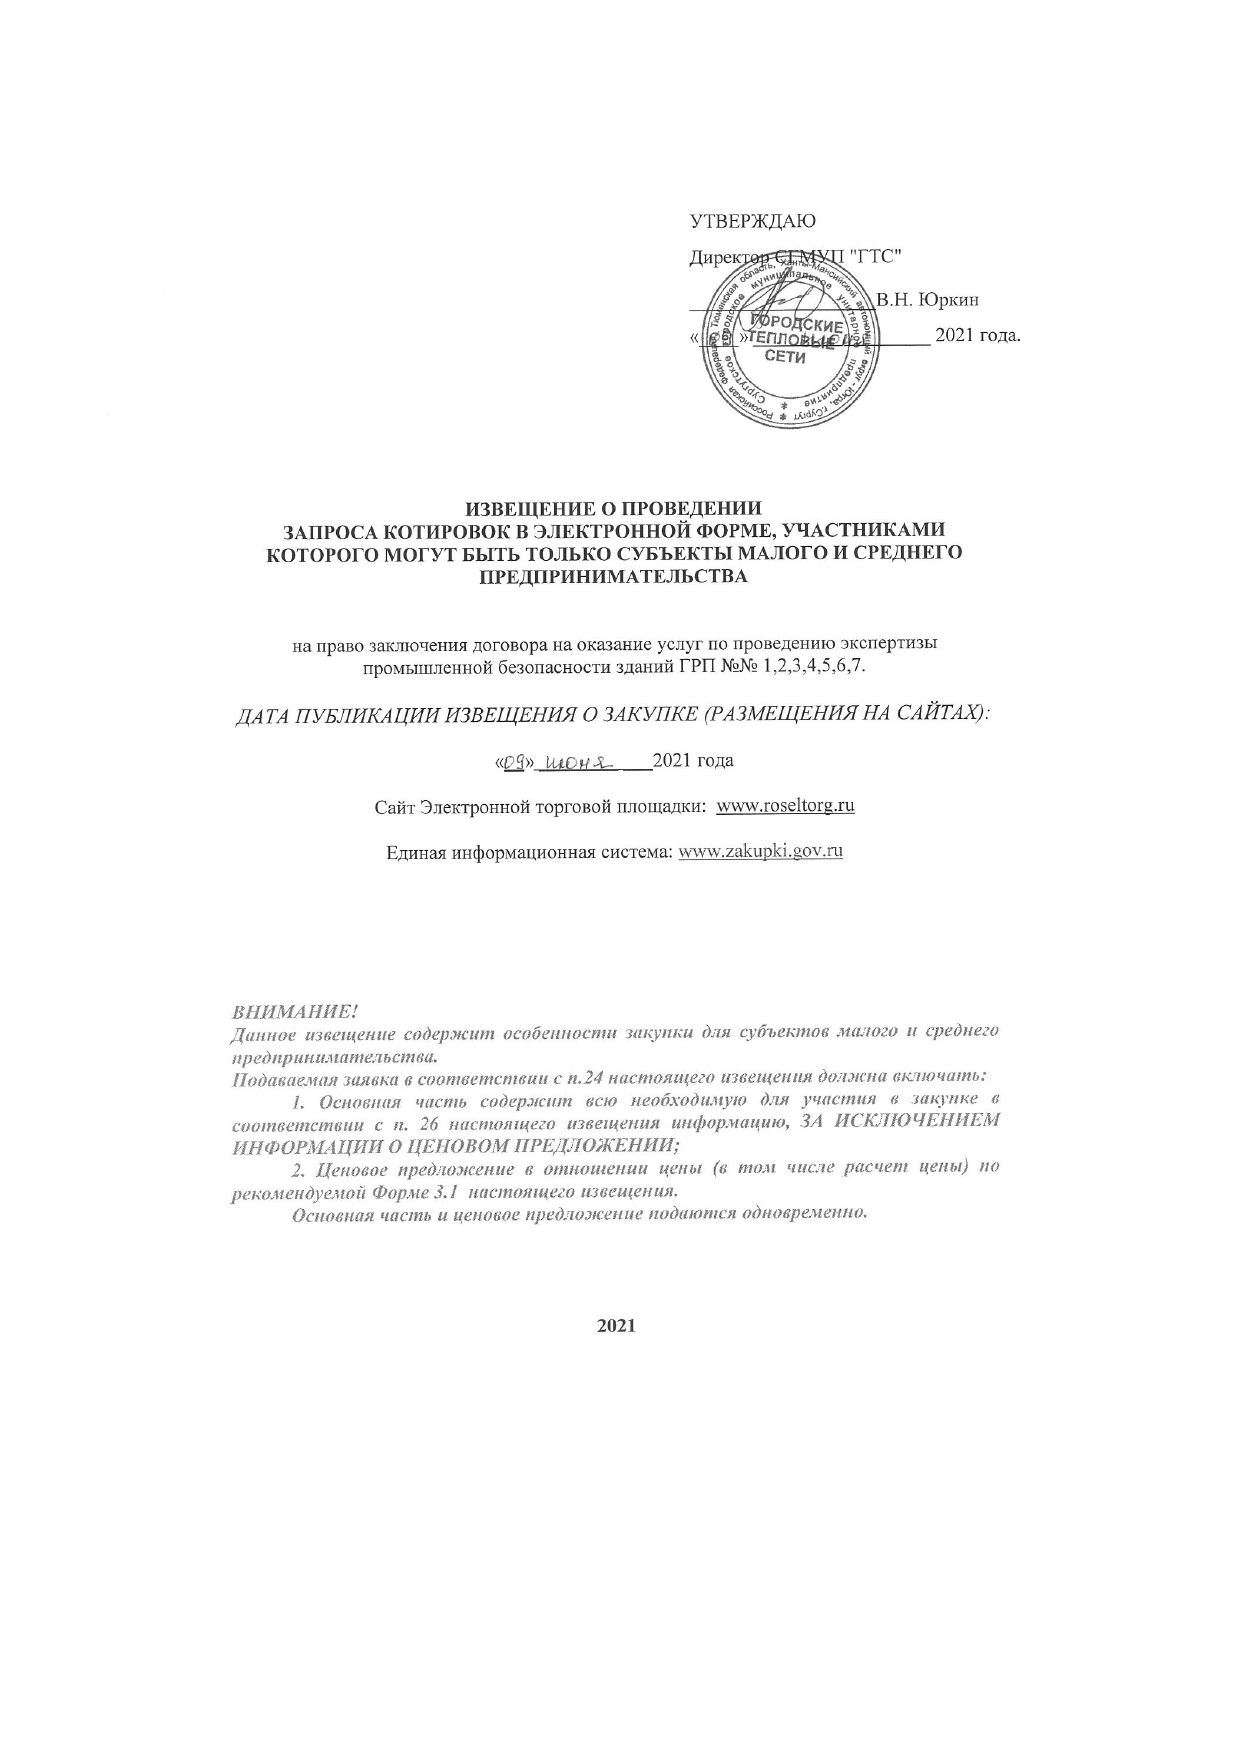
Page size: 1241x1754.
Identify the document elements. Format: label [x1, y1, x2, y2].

picture [88, 118, 1062, 1497]
